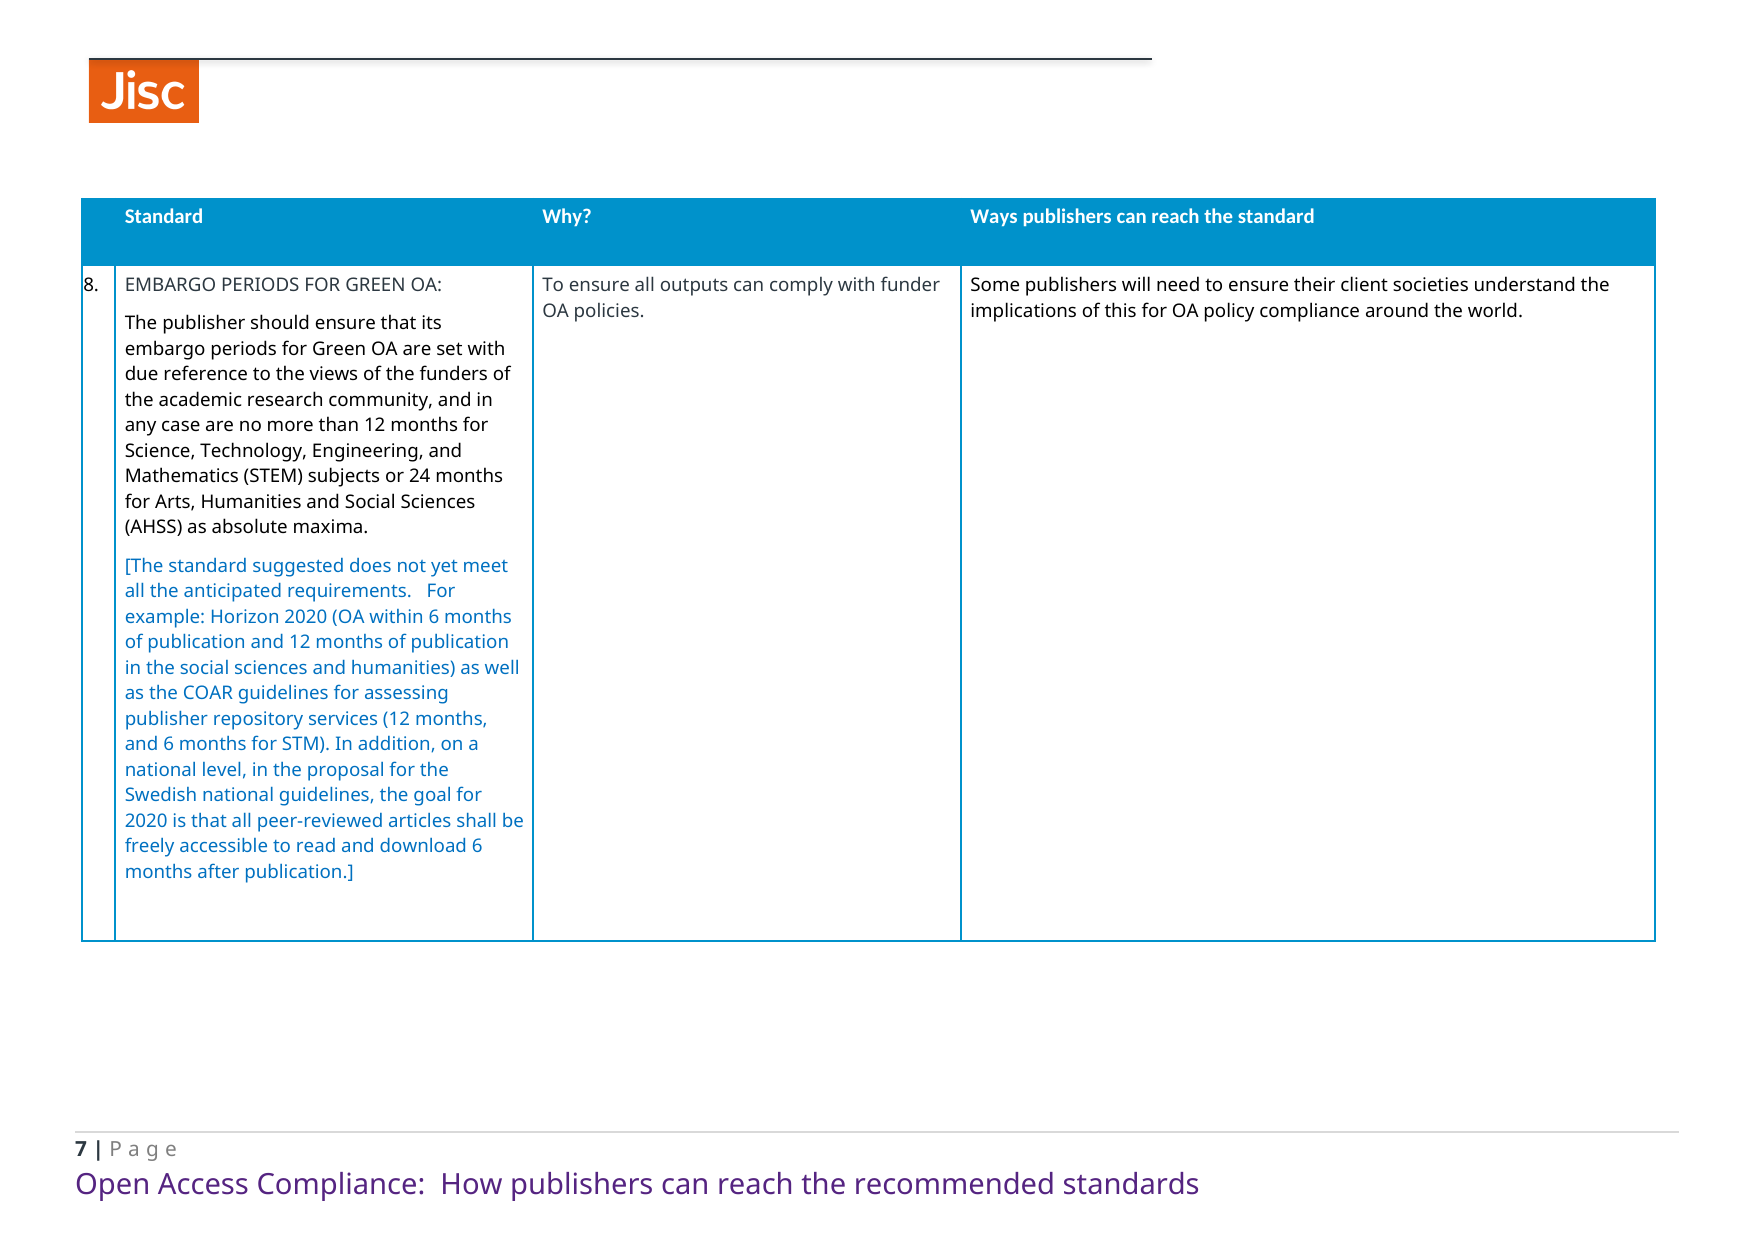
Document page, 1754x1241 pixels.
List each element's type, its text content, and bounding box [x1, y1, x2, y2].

table_header Why? [534, 198, 960, 264]
picture [88, 59, 199, 123]
table_cell Some publishers will need to ensure their client societies understand the implications of this for OA policy compliance around the world. [962, 266, 1654, 940]
table_header Ways publishers can reach the standard [962, 198, 1654, 264]
table_cell To ensure all outputs can comply with funder OA policies. [534, 266, 960, 940]
table_cell EMBARGO PERIODS FOR GREEN OA: The publisher should ensure that its embargo periods for Green OA are set with due reference to the views of the funders of the academic research community, and in any case are no more than 12 months for Science, Technology, Engineering, and Mathematics (STEM) subjects or 24 months for Arts, Humanities and Social Sciences (AHSS) as absolute maxima. [The standard suggested does not yet meet all the anticipated requirements. For example: Horizon 2020 (OA within 6 months of publication and 12 months of publication in the social sciences and humanities) as well as the COAR guidelines for assessing publisher repository services (12 months, and 6 months for STM). In addition, on a national level, in the proposal for the Swedish national guidelines, the goal for 2020 is that all peer-reviewed articles shall be freely accessible to read and download 6 months after publication.] [116, 266, 532, 940]
table_cell [83, 266, 114, 940]
table_header [83, 198, 114, 264]
table_header Standard [116, 198, 532, 264]
